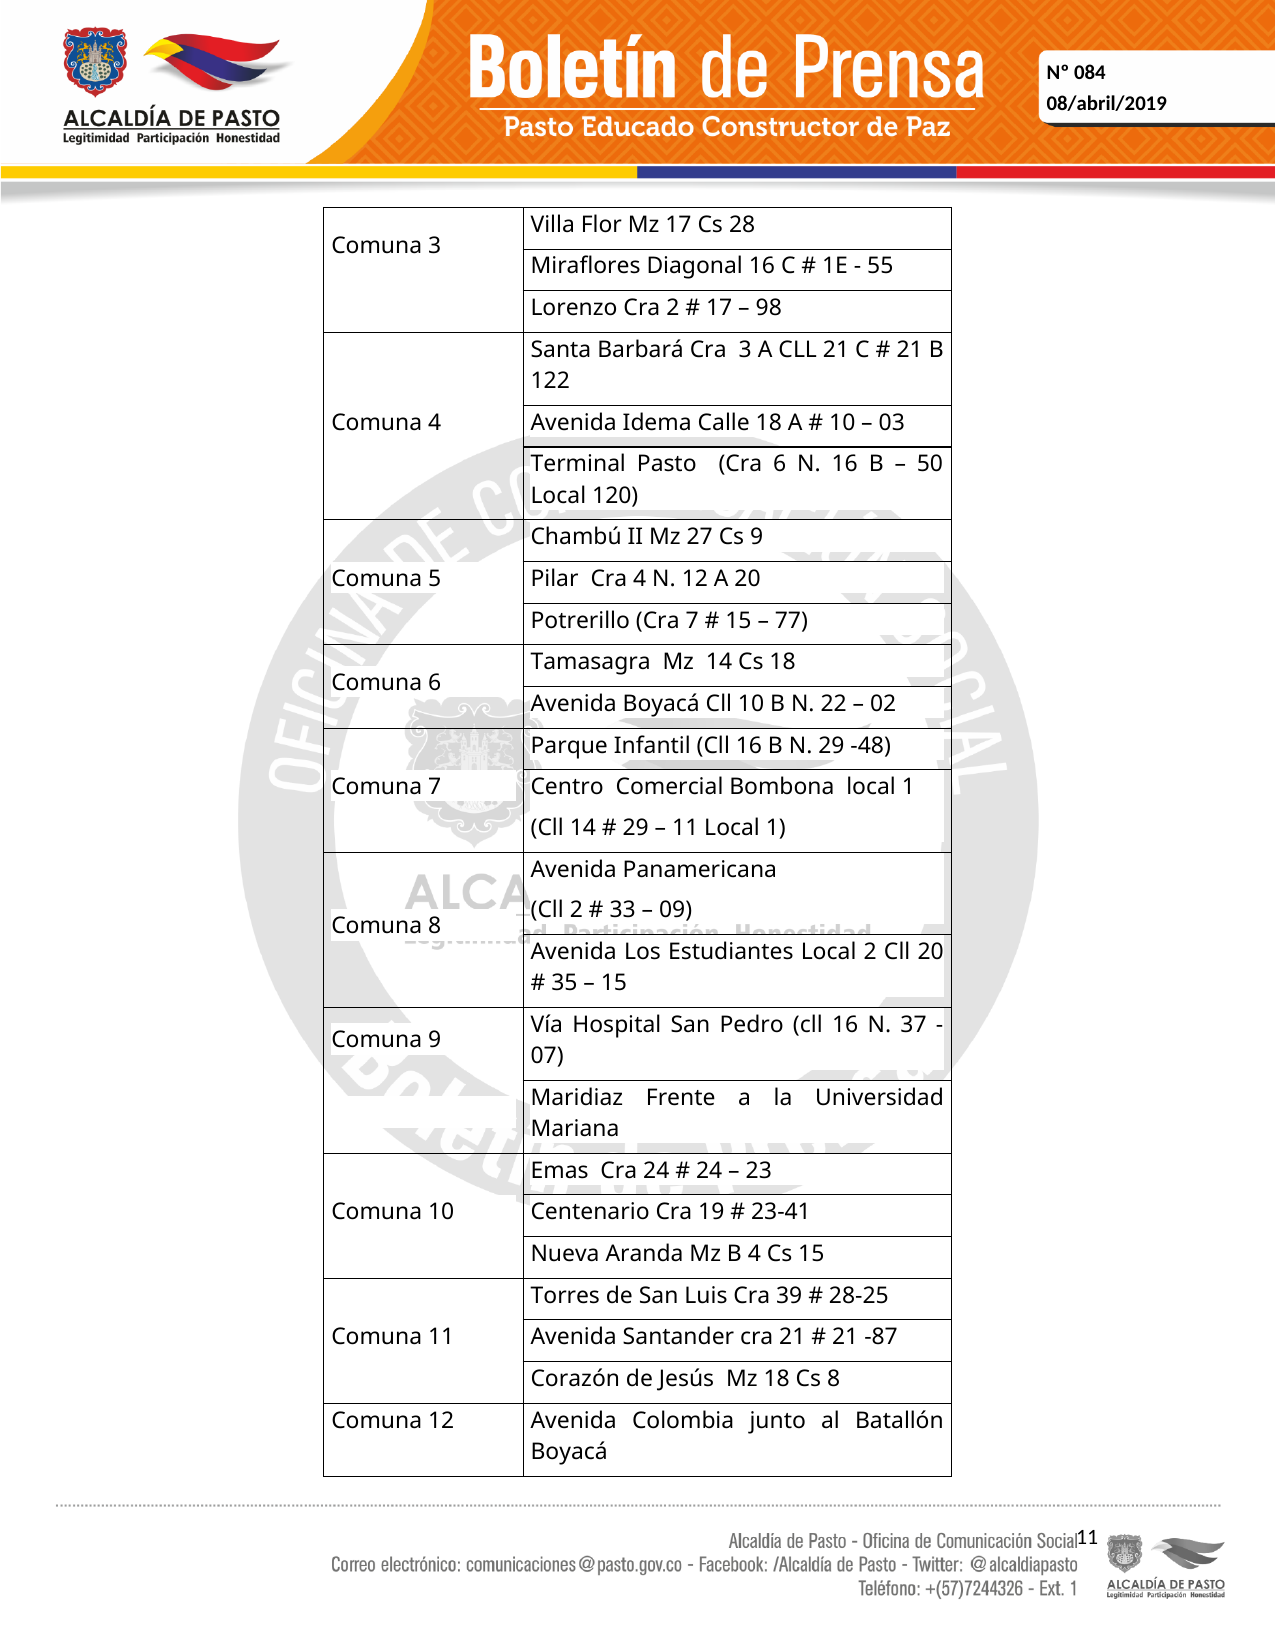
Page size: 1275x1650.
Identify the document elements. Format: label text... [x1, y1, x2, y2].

table_cell Comuna 4 [324, 333, 523, 519]
table_cell Parque Infantil (Cll 16 B N. 29 -48) [524, 729, 951, 769]
table_cell Torres de San Luis Cra 39 # 28-25 [524, 1279, 951, 1319]
table_cell Emas Cra 24 # 24 – 23 [524, 1154, 951, 1194]
table_cell Comuna 7 [324, 729, 523, 852]
table_cell Pilar Cra 4 N. 12 A 20 [524, 562, 951, 603]
table_cell Avenida Santander cra 21 # 21 -87 [524, 1320, 951, 1361]
table_cell Miraflores Diagonal 16 C # 1E - 55 [524, 250, 951, 290]
table_cell Comuna 3 [324, 208, 523, 290]
table_cell Comuna 11 [324, 1279, 523, 1403]
table_cell Maridiaz Frente a la Universidad Mariana [524, 1081, 951, 1153]
table_cell Comuna 5 [324, 520, 523, 644]
table_cell Lorenzo Cra 2 # 17 – 98 [524, 291, 951, 332]
table_cell Avenida Boyacá Cll 10 B N. 22 – 02 [524, 687, 951, 728]
table_cell Potrerillo (Cra 7 # 15 – 77) [524, 604, 951, 644]
table_cell Tamasagra Mz 14 Cs 18 [524, 645, 951, 686]
table_cell Nueva Aranda Mz B 4 Cs 15 [524, 1237, 951, 1278]
table_cell Comuna 9 [324, 1008, 523, 1080]
table_cell Avenida Panamericana (Cll 2 # 33 – 09) [524, 853, 951, 934]
table_cell Centenario Cra 19 # 23-41 [524, 1195, 951, 1236]
table_cell Chambú II Mz 27 Cs 9 [524, 520, 951, 561]
table_cell Terminal Pasto (Cra 6 N. 16 B – 50 Local 120) [524, 448, 951, 519]
table_cell Comuna 10 [324, 1154, 523, 1278]
table_cell Comuna 12 [324, 1404, 523, 1476]
table_cell Comuna 8 [324, 853, 523, 1007]
table_cell Santa Barbará Cra 3 A CLL 21 C # 21 B 122 [524, 333, 951, 405]
table_cell Vía Hospital San Pedro (cll 16 N. 37 -07) [524, 1008, 951, 1080]
table_cell Avenida Idema Calle 18 A # 10 – 03 [524, 406, 951, 446]
picture [0, 0, 1275, 1645]
table_cell Corazón de Jesús Mz 18 Cs 8 [524, 1362, 951, 1403]
table_cell Villa Flor Mz 17 Cs 28 [524, 208, 951, 248]
table_cell [324, 290, 523, 332]
table_cell Avenida Los Estudiantes Local 2 Cll 20 # 35 – 15 [524, 935, 951, 1007]
table_cell Comuna 6 [324, 645, 523, 728]
table_cell Centro Comercial Bombona local 1 (Cll 14 # 29 – 11 Local 1) [524, 770, 951, 852]
table_cell [324, 1080, 523, 1153]
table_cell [524, 1404, 951, 1476]
